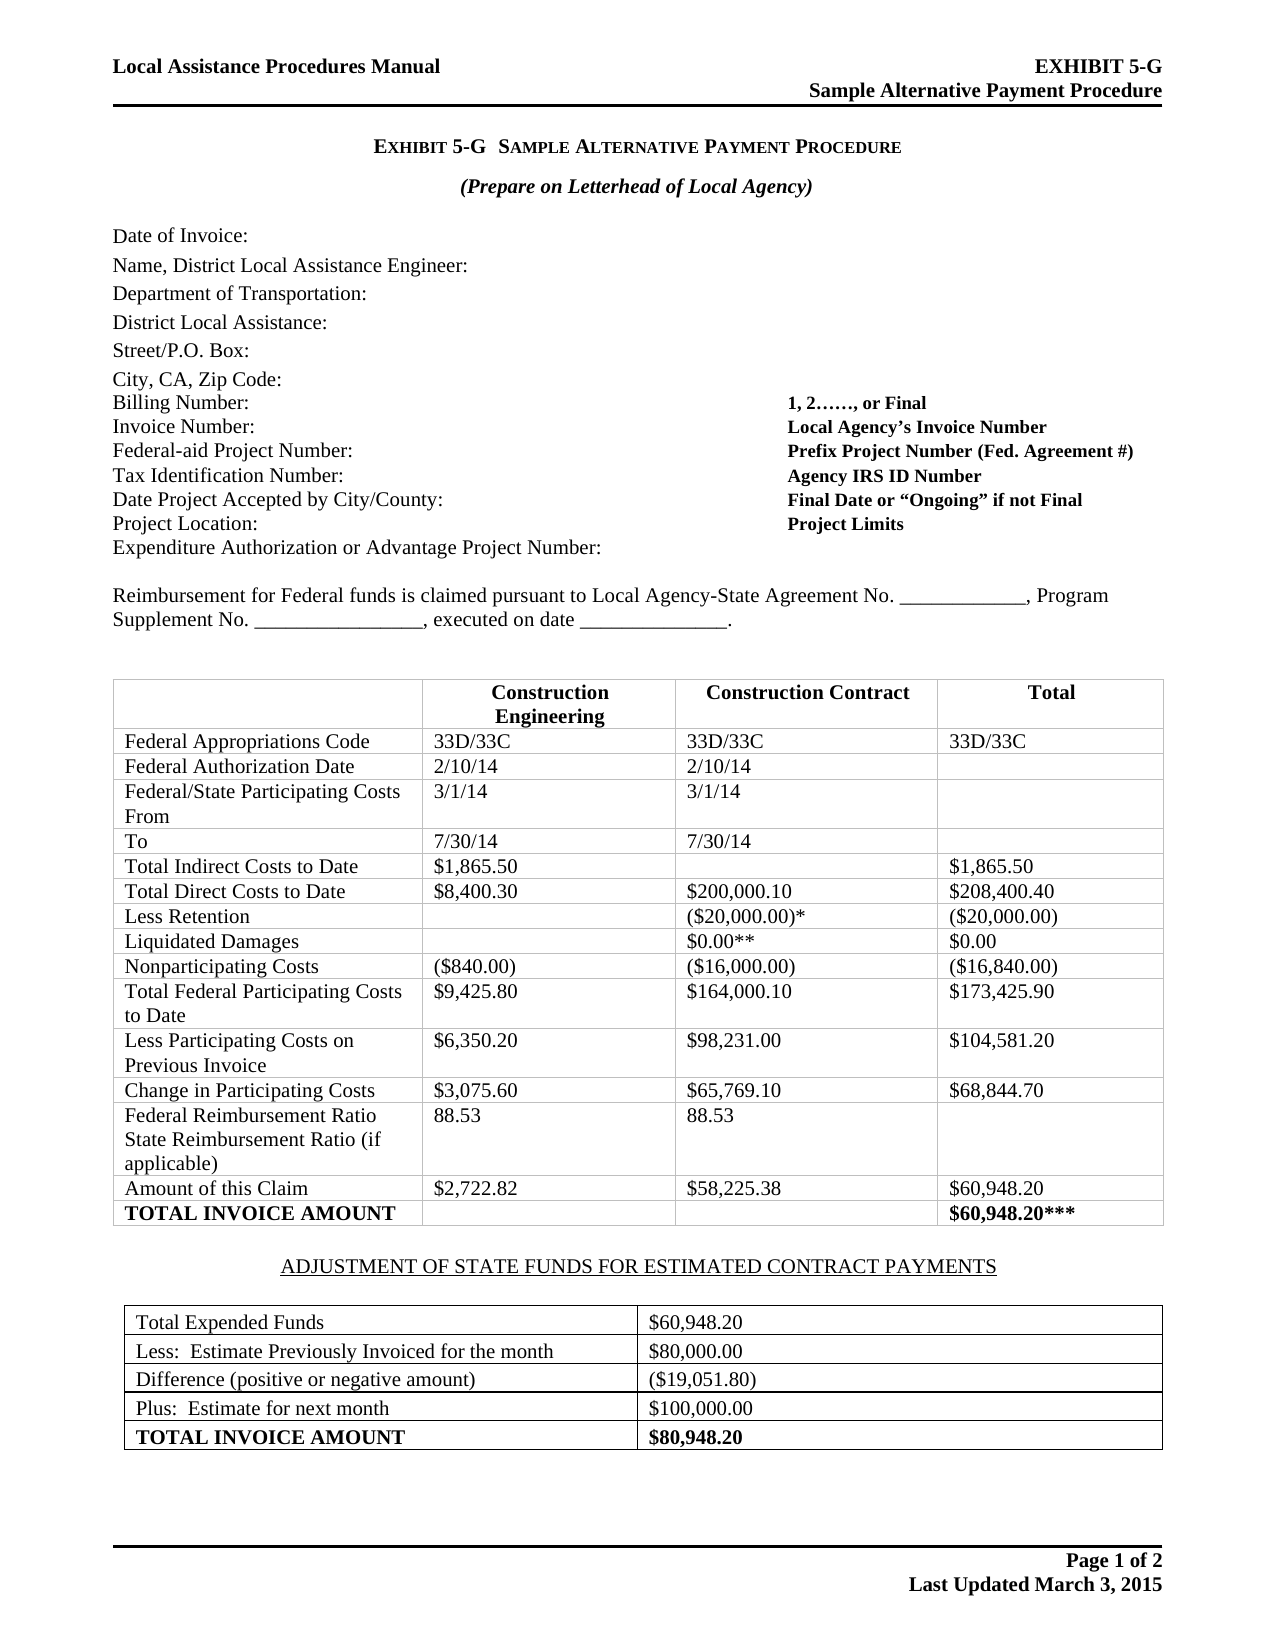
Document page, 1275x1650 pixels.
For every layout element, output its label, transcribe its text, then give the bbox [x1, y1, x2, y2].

table_cell $2,722.82 [423, 1176, 675, 1200]
table_cell $1,865.50 [423, 854, 675, 878]
table_cell 7/30/14 [676, 829, 937, 853]
table_cell $60,948.20 [938, 1176, 1163, 1200]
table_cell ($16,000.00) [676, 954, 937, 978]
table_cell $68,844.70 [938, 1078, 1163, 1102]
table_cell $80,000.00 [638, 1335, 1162, 1363]
table_cell [938, 1103, 1163, 1175]
text Expenditure Authorization or Advantage Project Number: [112, 535, 1164, 559]
table_cell Liquidated Damages [114, 929, 422, 953]
table_cell 3/1/14 [423, 780, 675, 828]
table_cell [423, 929, 675, 953]
table_cell $0.00 [938, 929, 1163, 953]
table_cell ($16,840.00) [938, 954, 1163, 978]
table_cell $9,425.80 [423, 979, 675, 1027]
table_cell $60,948.20*** [938, 1201, 1163, 1225]
table_cell Less Retention [114, 904, 422, 928]
table_cell $104,581.20 [938, 1029, 1163, 1077]
table_cell ($20,000.00) [938, 904, 1163, 928]
table_cell Difference (positive or negative amount) [125, 1364, 637, 1391]
table_cell Plus: Estimate for next month [125, 1393, 637, 1420]
table_cell $173,425.90 [938, 979, 1163, 1027]
text Date Project Accepted by City/County: Final Date or “Ongoing” if not Final [112, 487, 1164, 511]
text City, CA, Zip Code: [112, 365, 1226, 390]
table_header [114, 680, 422, 728]
table_cell ($20,000.00)* [676, 904, 937, 928]
table_cell [423, 1201, 675, 1225]
text Federal-aid Project Number: Prefix Project Number (Fed. Agreement #) [112, 438, 1164, 462]
text Reimbursement for Federal funds is claimed pursuant to Local Agency-State Agreement No. ____________, Program Supplement No. ________________, executed on date ______________. [112, 583, 1164, 631]
table_cell TOTAL INVOICE AMOUNT [114, 1201, 422, 1225]
table_cell Federal Appropriations Code [114, 729, 422, 753]
table_cell Less Participating Costs on Previous Invoice [114, 1029, 422, 1077]
text Project Location: Project Limits [112, 511, 1164, 535]
table_cell 3/1/14 [676, 780, 937, 828]
table_cell 33D/33C [423, 729, 675, 753]
table_cell Federal Authorization Date [114, 754, 422, 778]
text Street/P.O. Box: [112, 336, 1226, 361]
table_cell $0.00** [676, 929, 937, 953]
table_cell $208,400.40 [938, 879, 1163, 903]
table_cell 2/10/14 [423, 754, 675, 778]
table_cell $6,350.20 [423, 1029, 675, 1077]
text (Prepare on Letterhead of Local Agency) [112, 170, 1162, 198]
table_cell ($19,051.80) [638, 1364, 1162, 1391]
table_cell [938, 780, 1163, 828]
table_cell 88.53 [676, 1103, 937, 1175]
table_cell Total Indirect Costs to Date [114, 854, 422, 878]
text District Local Assistance: [112, 308, 1226, 333]
table_cell $65,769.10 [676, 1078, 937, 1102]
text Tax Identification Number: Agency IRS ID Number [112, 462, 1164, 487]
text Exhibit 5-G Sample Alternative Payment Procedure [112, 134, 1162, 158]
table_cell 33D/33C [676, 729, 937, 753]
table_cell 33D/33C [938, 729, 1163, 753]
table_cell 7/30/14 [423, 829, 675, 853]
text Name, District Local Assistance Engineer: [112, 251, 1226, 276]
text Date of Invoice: [112, 223, 1168, 248]
table_cell Nonparticipating Costs [114, 954, 422, 978]
table_header Construction Contract [676, 680, 937, 728]
table_cell Amount of this Claim [114, 1176, 422, 1200]
table_cell $1,865.50 [938, 854, 1163, 878]
table_cell $164,000.10 [676, 979, 937, 1027]
table_cell Less: Estimate Previously Invoiced for the month [125, 1335, 637, 1363]
table_cell ($840.00) [423, 954, 675, 978]
text Invoice Number: Local Agency’s Invoice Number [112, 414, 1164, 438]
table_cell [938, 754, 1163, 778]
text Billing Number: 1, 2……, or Final [112, 390, 1164, 414]
table_cell [938, 829, 1163, 853]
table_cell To [114, 829, 422, 853]
table_cell [676, 1201, 937, 1225]
table_cell 88.53 [423, 1103, 675, 1175]
table_cell Change in Participating Costs [114, 1078, 422, 1102]
table_header $60,948.20 [638, 1306, 1162, 1334]
table_cell Federal Reimbursement Ratio State Reimbursement Ratio (if applicable) [114, 1103, 422, 1175]
text ADJUSTMENT OF STATE FUNDS FOR ESTIMATED CONTRACT PAYMENTS [112, 1254, 1164, 1278]
table_cell 2/10/14 [676, 754, 937, 778]
table_cell $58,225.38 [676, 1176, 937, 1200]
table_cell $8,400.30 [423, 879, 675, 903]
text Department of Transportation: [112, 279, 1226, 304]
table_cell Federal/State Participating Costs From [114, 780, 422, 828]
table_cell $200,000.10 [676, 879, 937, 903]
table_cell $80,948.20 [638, 1421, 1162, 1449]
table_cell $3,075.60 [423, 1078, 675, 1102]
table_cell $98,231.00 [676, 1029, 937, 1077]
table_header Total Expended Funds [125, 1306, 637, 1334]
table_cell [423, 904, 675, 928]
table_cell TOTAL INVOICE AMOUNT [125, 1421, 637, 1449]
table_cell $100,000.00 [638, 1393, 1162, 1420]
table_cell Total Federal Participating Costs to Date [114, 979, 422, 1027]
table_header Construction Engineering [423, 680, 675, 728]
table_cell Total Direct Costs to Date [114, 879, 422, 903]
table_cell [676, 854, 937, 878]
table_header Total [938, 680, 1163, 728]
